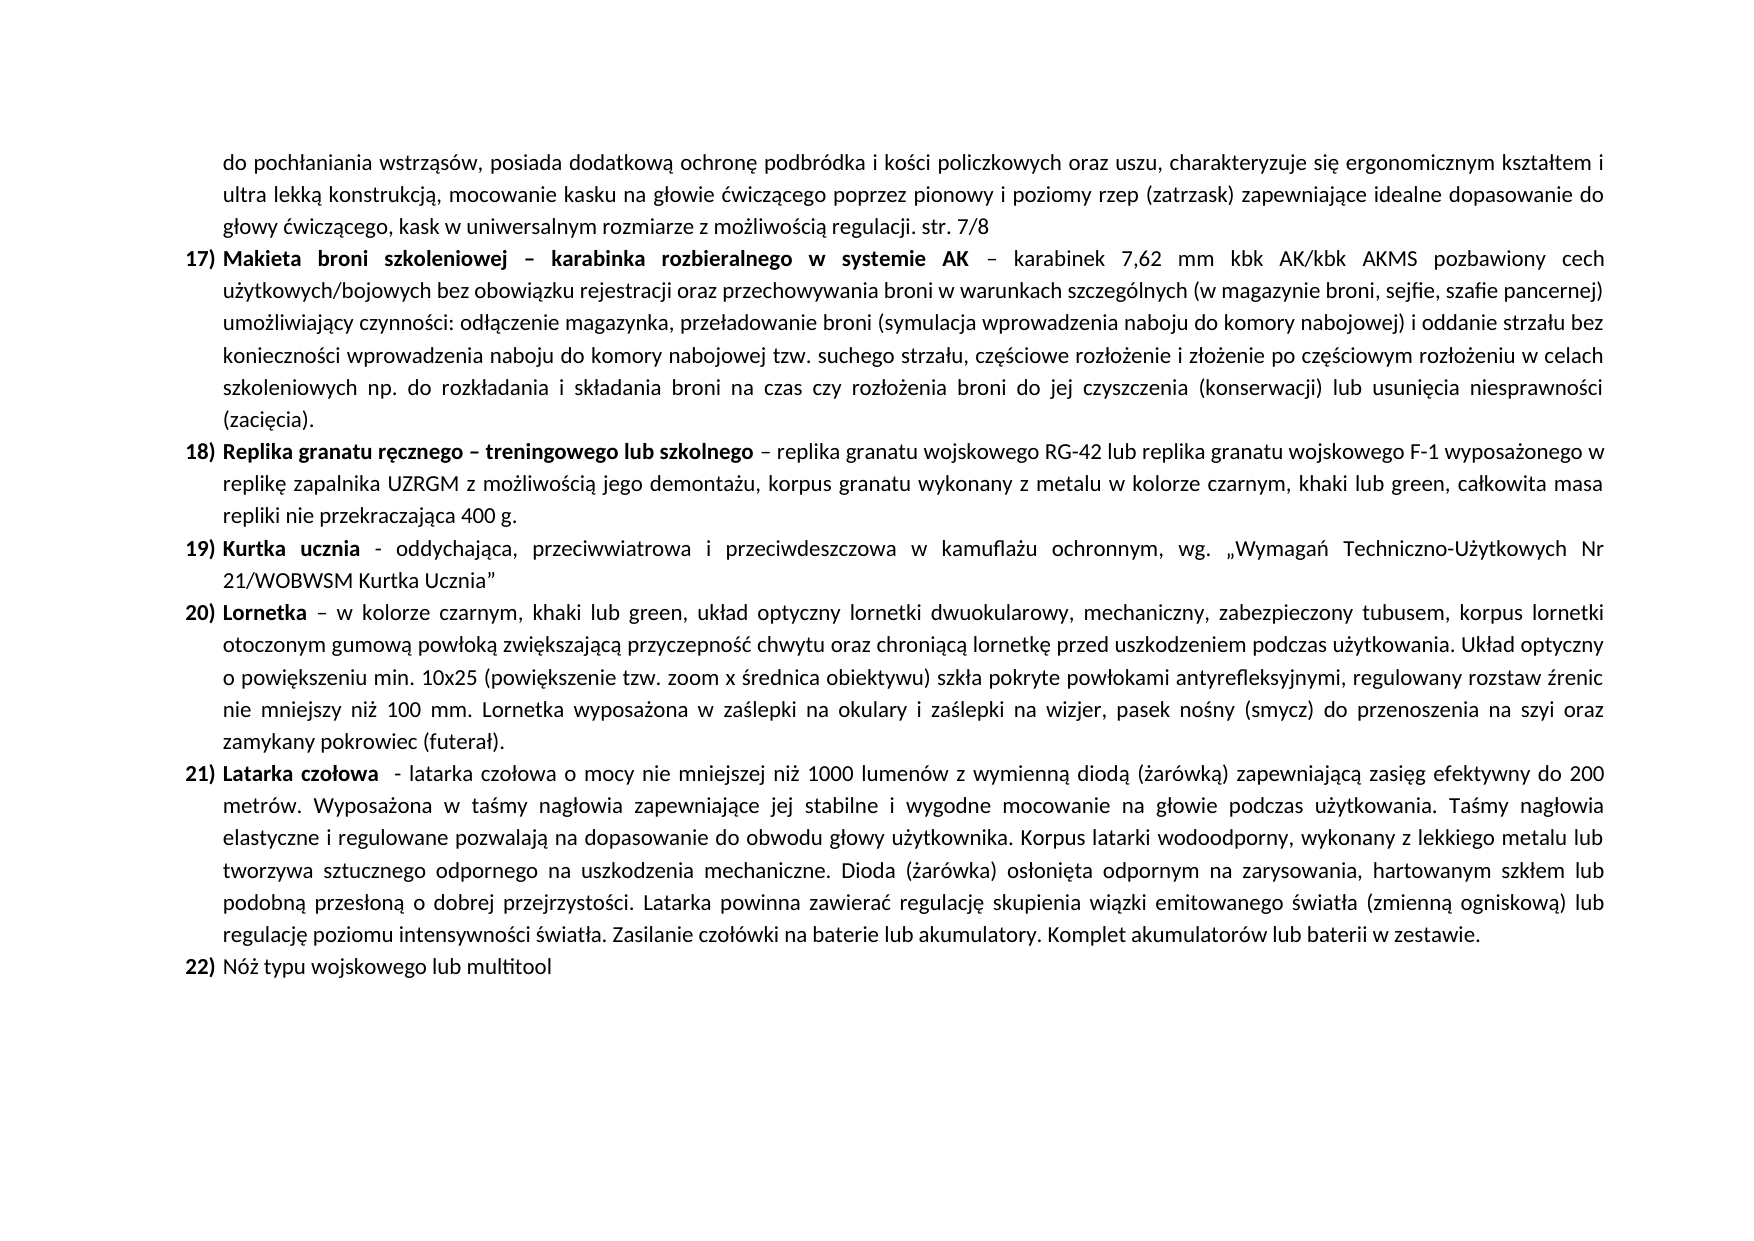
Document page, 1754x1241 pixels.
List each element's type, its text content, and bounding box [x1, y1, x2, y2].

list Lornetka – w kolorze czarnym, khaki lub green, układ optyczny lornetki dwuokularowy, mechaniczny, zabezpieczony tubusem, korpus lornetki otoczonym gumową powłoką zwiększającą przyczepność chwytu oraz chroniącą lornetkę przed uszkodzeniem podczas użytkowania. Układ optyczny o powiększeniu min. 10x25 (powiększenie tzw. zoom x średnica obiektywu) szkła pokryte powłokami antyrefleksyjnymi, regulowany rozstaw źrenic nie mniejszy niż 100 mm. Lornetka wyposażona w zaślepki na okulary i zaślepki na wizjer, pasek nośny (smycz) do przenoszenia na szyi oraz zamykany pokrowiec (futerał). [185, 598, 1606, 755]
list Latarka czołowa - latarka czołowa o mocy nie mniejszej niż 1000 lumenów z wymienną diodą (żarówką) zapewniającą zasięg efektywny do 200 metrów. Wyposażona w taśmy nagłowia zapewniające jej stabilne i wygodne mocowanie na głowie podczas użytkowania. Taśmy nagłowia elastyczne i regulowane pozwalają na dopasowanie do obwodu głowy użytkownika. Korpus latarki wodoodporny, wykonany z lekkiego metalu lub tworzywa sztucznego odpornego na uszkodzenia mechaniczne. Dioda (żarówka) osłonięta odpornym na zarysowania, hartowanym szkłem lub podobną przesłoną o dobrej przejrzystości. Latarka powinna zawierać regulację skupienia wiązki emitowanego światła (zmienną ogniskową) lub regulację poziomu intensywności światła. Zasilanie czołówki na baterie lub akumulatory. Komplet akumulatorów lub baterii w zestawie. [185, 759, 1606, 948]
list Nóż typu wojskowego lub multitool [185, 952, 1606, 980]
list Replika granatu ręcznego – treningowego lub szkolnego – replika granatu wojskowego RG-42 lub replika granatu wojskowego F-1 wyposażonego w replikę zapalnika UZRGM z możliwością jego demontażu, korpus granatu wykonany z metalu w kolorze czarnym, khaki lub green, całkowita masa repliki nie przekraczająca 400 g. [185, 437, 1606, 530]
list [185, 148, 1606, 240]
list Kurtka ucznia - oddychająca, przeciwwiatrowa i przeciwdeszczowa w kamuflażu ochronnym, wg. „Wymagań Techniczno-Użytkowych Nr 21/WOBWSM Kurtka Ucznia” [185, 534, 1606, 594]
list Makieta broni szkoleniowej – karabinka rozbieralnego w systemie AK – karabinek 7,62 mm kbk AK/kbk AKMS pozbawiony cech użytkowych/bojowych bez obowiązku rejestracji oraz przechowywania broni w warunkach szczególnych (w magazynie broni, sejfie, szafie pancernej) umożliwiający czynności: odłączenie magazynka, przeładowanie broni (symulacja wprowadzenia naboju do komory nabojowej) i oddanie strzału bez konieczności wprowadzenia naboju do komory nabojowej tzw. suchego strzału, częściowe rozłożenie i złożenie po częściowym rozłożeniu w celach szkoleniowych np. do rozkładania i składania broni na czas czy rozłożenia broni do jej czyszczenia (konserwacji) lub usunięcia niesprawności (zacięcia). [185, 244, 1606, 433]
